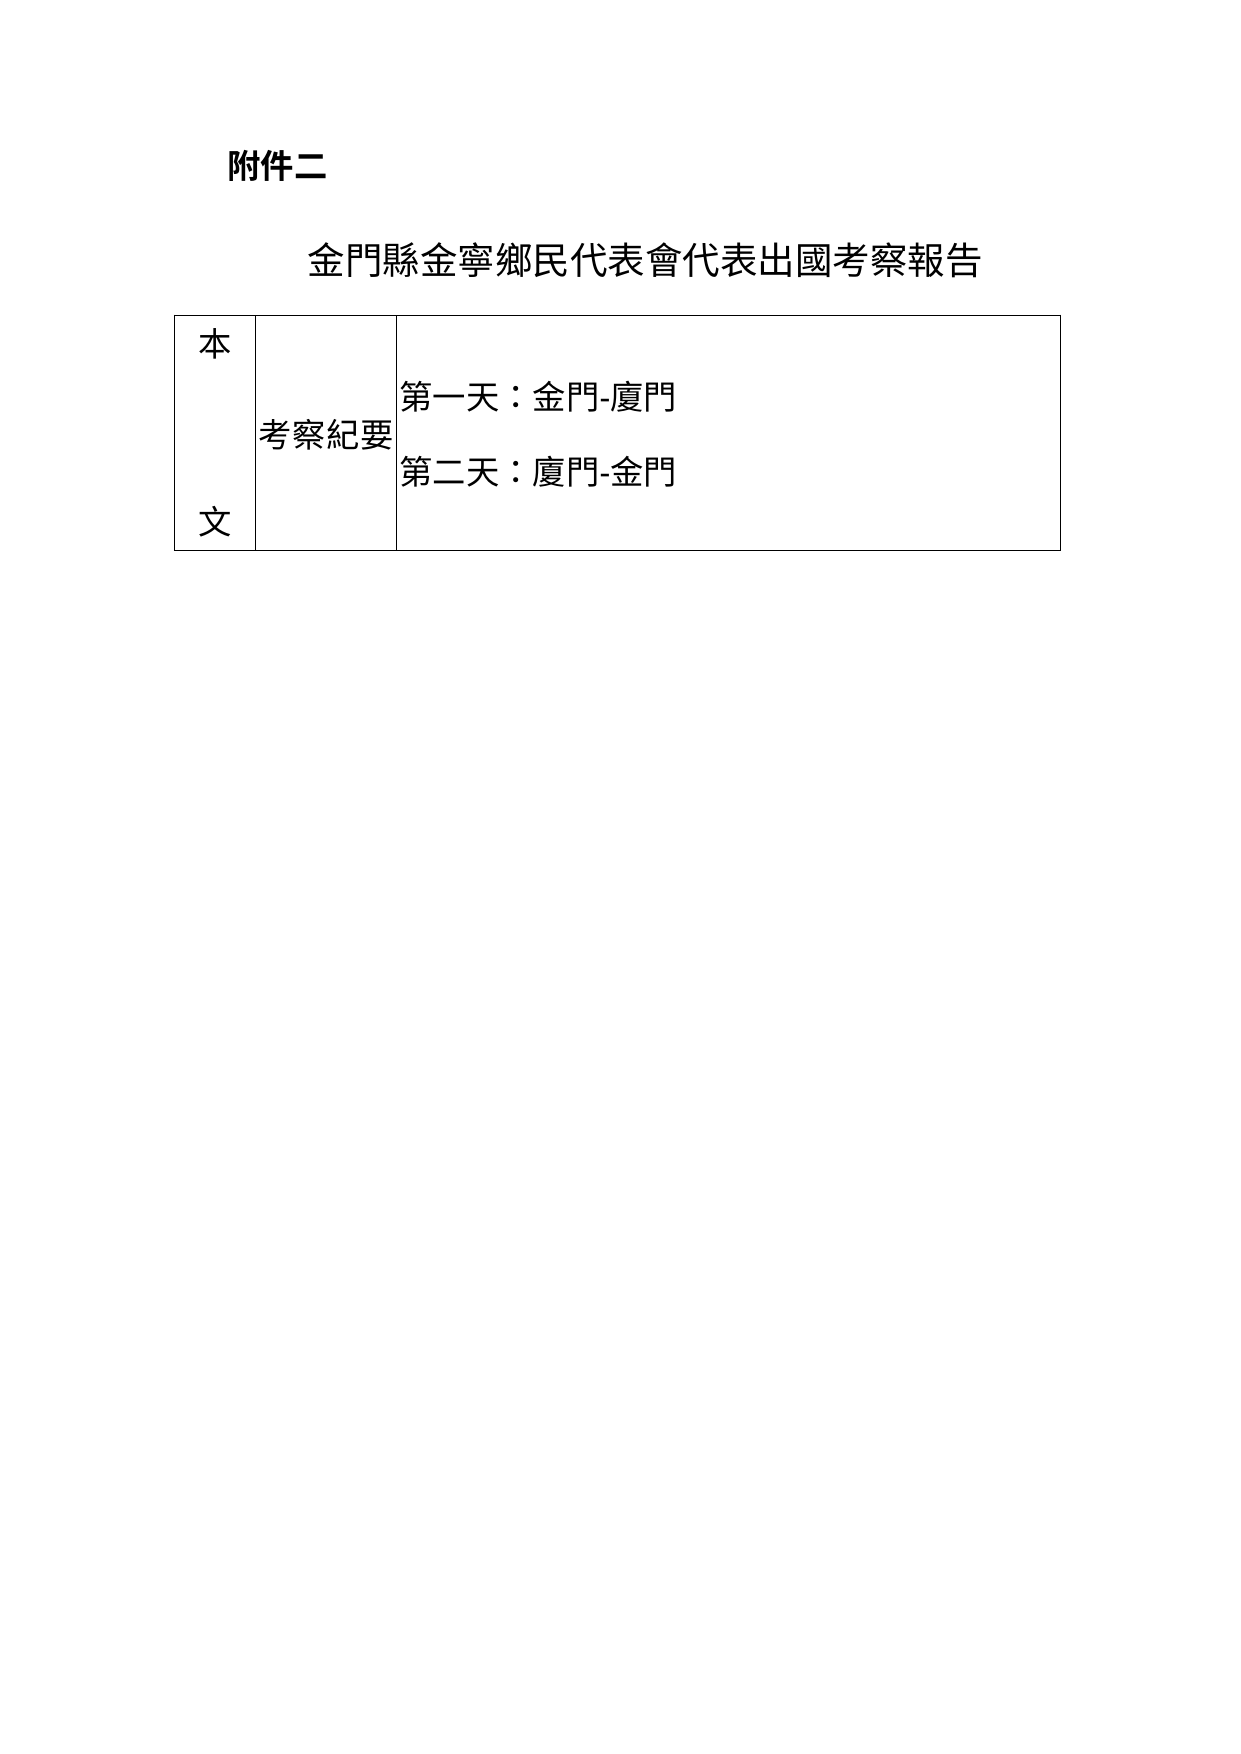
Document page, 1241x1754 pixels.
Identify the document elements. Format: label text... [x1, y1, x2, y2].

text 金門縣金寧鄉民代表會代表出國考察報告 [227, 221, 1063, 296]
table_header 第一天：金門-廈門 第二天：廈門-金門 [397, 316, 1060, 550]
text 附件二 [227, 127, 1063, 202]
table_header 考察紀要 [256, 316, 396, 550]
table_header 本文 [175, 316, 255, 550]
